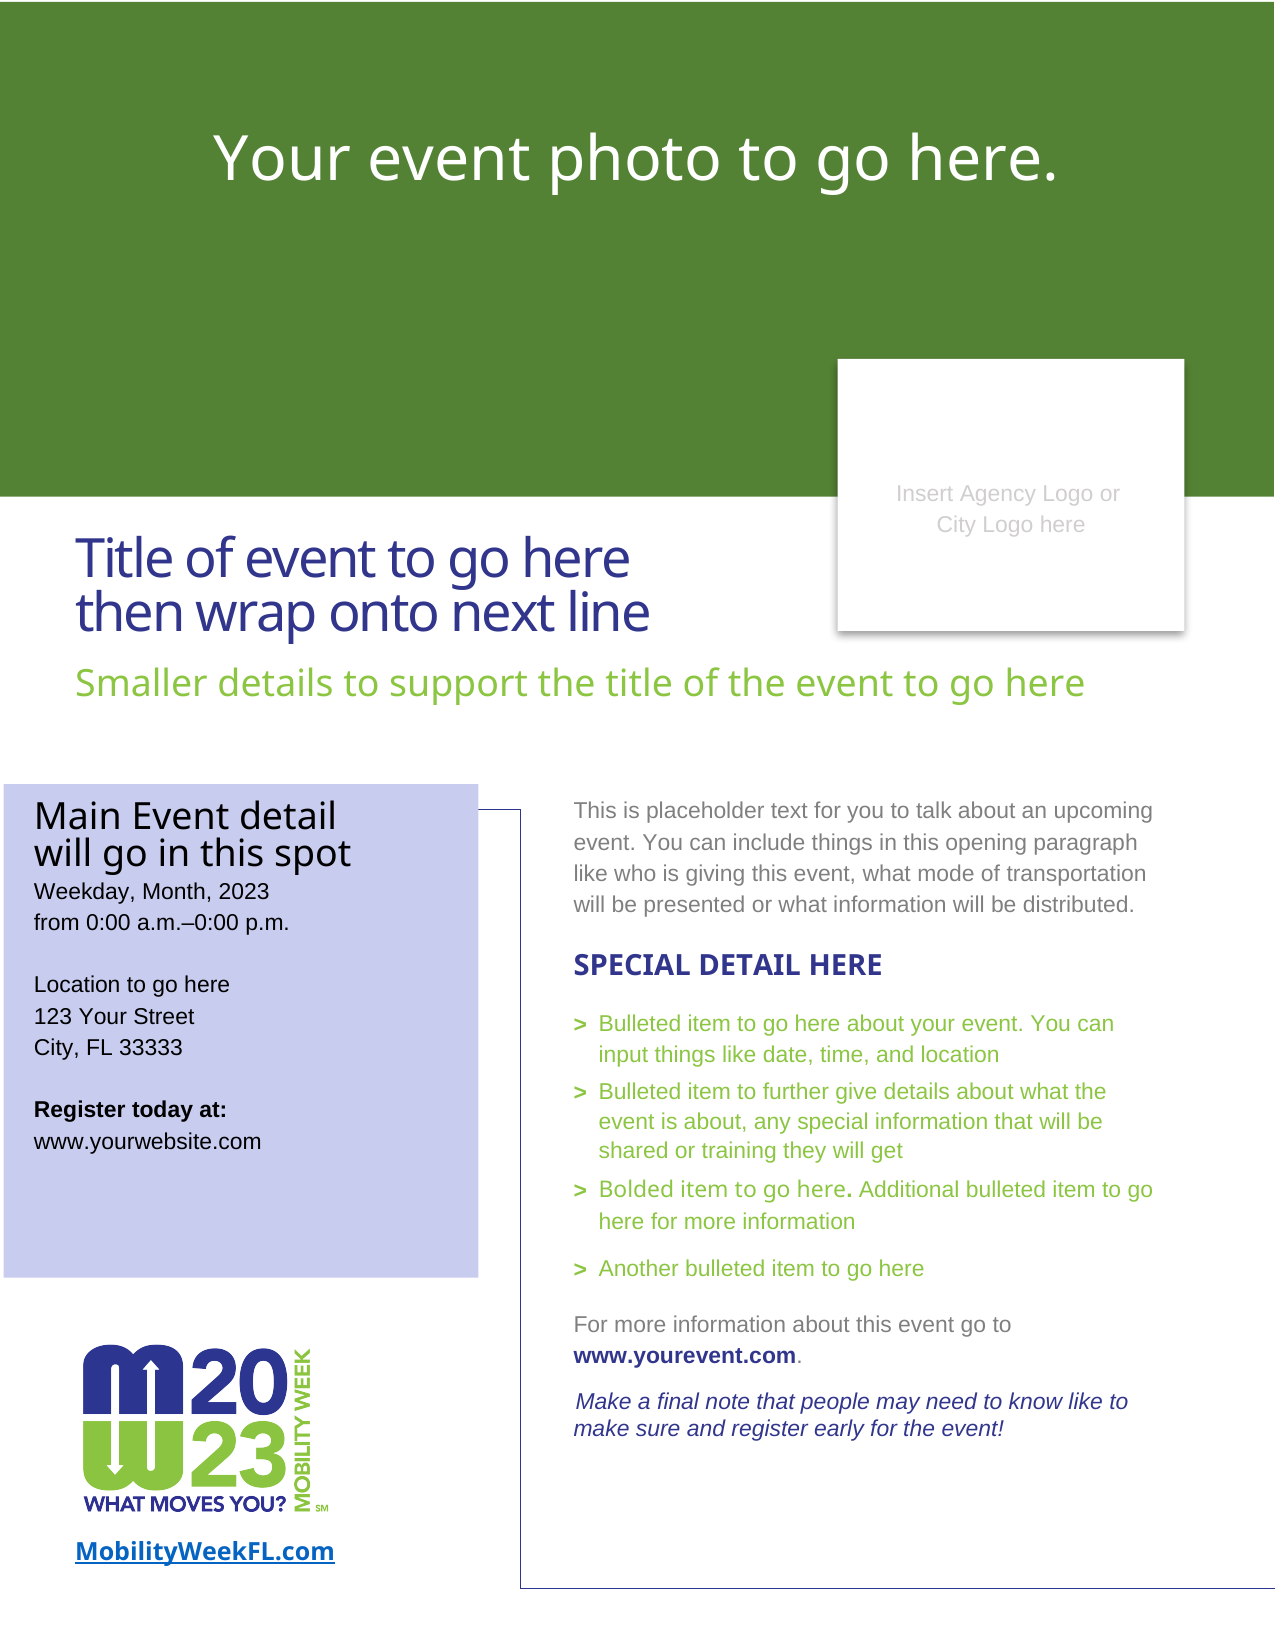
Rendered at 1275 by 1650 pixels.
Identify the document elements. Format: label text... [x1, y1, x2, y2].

subtitle Title of event to go here then wrap onto next line [75, 534, 1200, 643]
subtitle Smaller details to support the title of the event to go here [75, 668, 1200, 703]
picture [67, 1316, 341, 1540]
